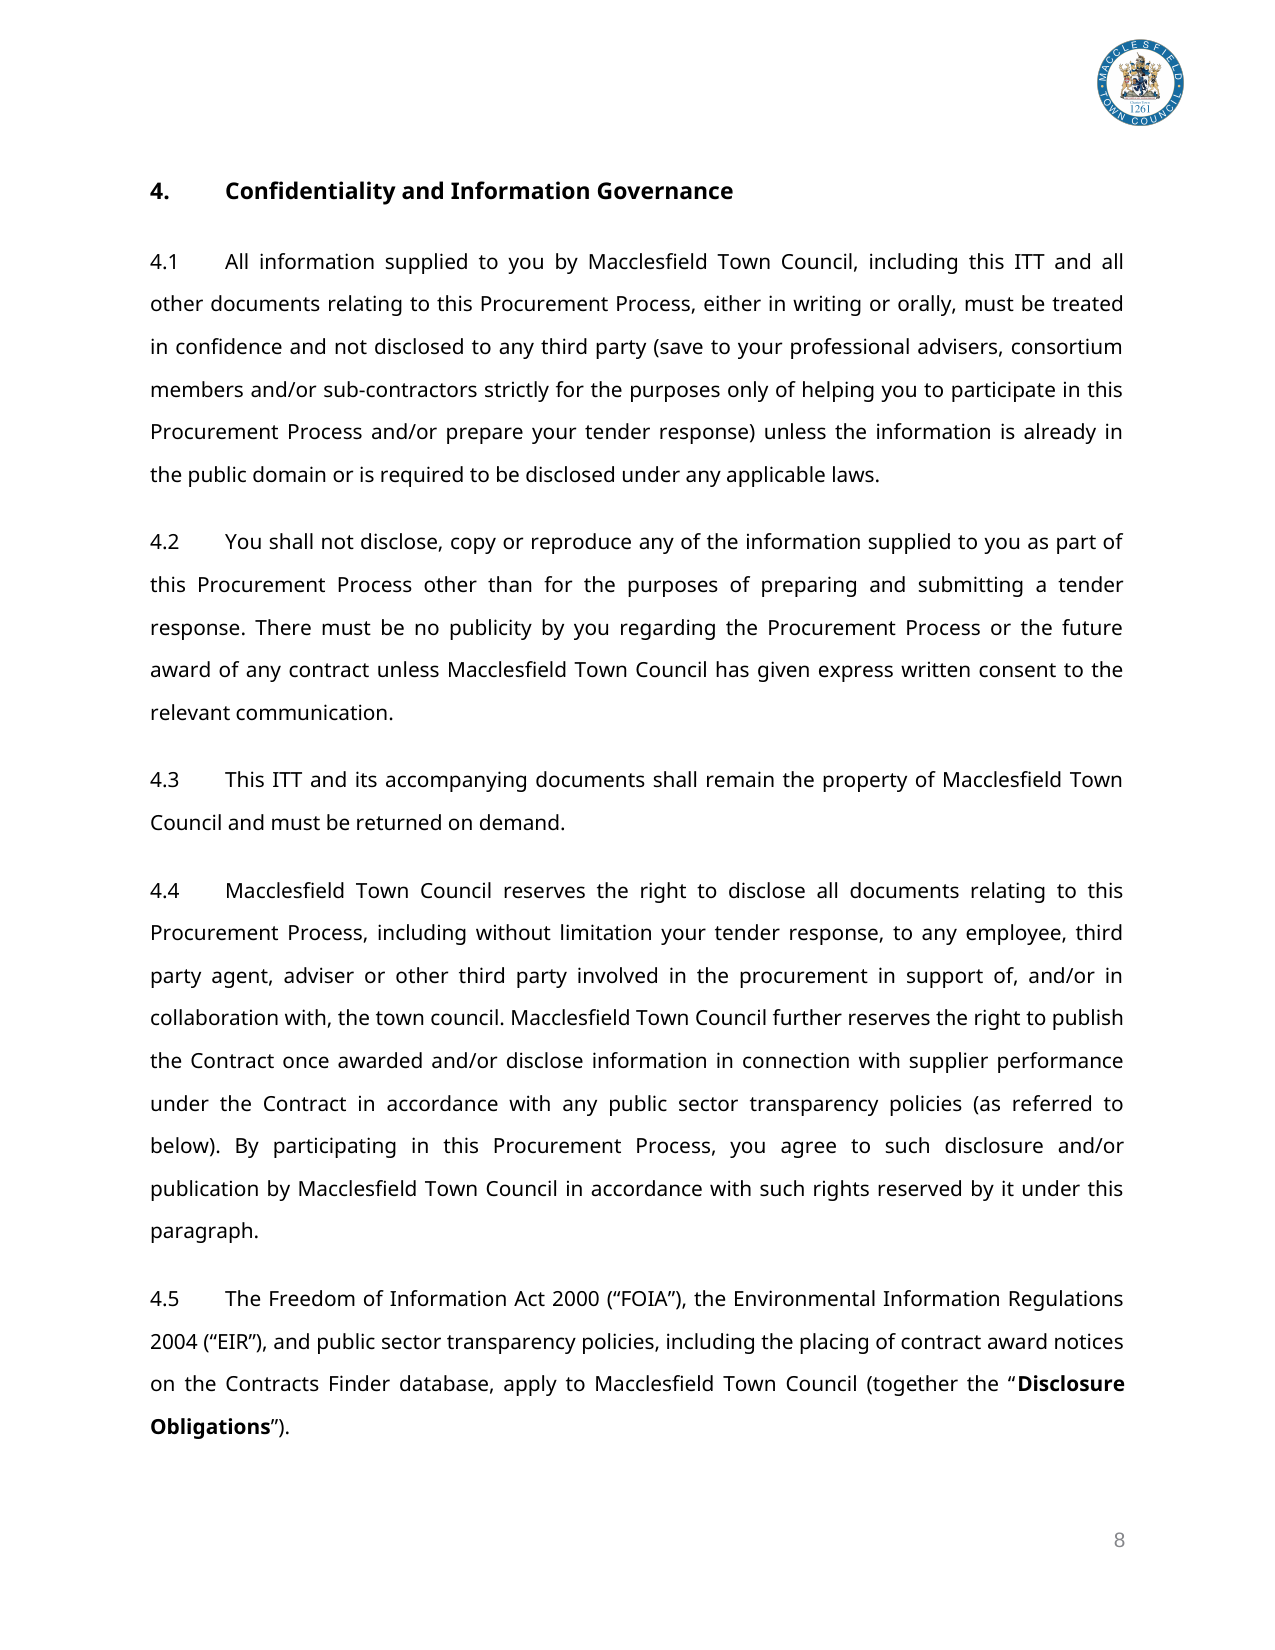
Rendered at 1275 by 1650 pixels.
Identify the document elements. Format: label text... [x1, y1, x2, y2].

text 4.3 This ITT and its accompanying documents shall remain the property of Macclesfield Town Council and must be returned on demand. [150, 766, 1125, 837]
text 4.4 Macclesfield Town Council reserves the right to disclose all documents relating to this Procurement Process, including without limitation your tender response, to any employee, third party agent, adviser or other third party involved in the procurement in support of, and/or in collaboration with, the town council. Macclesfield Town Council further reserves the right to publish the Contract once awarded and/or disclose information in connection with supplier performance under the Contract in accordance with any public sector transparency policies (as referred to below). By participating in this Procurement Process, you agree to such disclosure and/or publication by Macclesfield Town Council in accordance with such rights reserved by it under this paragraph. [150, 876, 1125, 1245]
text 4.1 All information supplied to you by Macclesfield Town Council, including this ITT and all other documents relating to this Procurement Process, either in writing or orally, must be treated in confidence and not disclosed to any third party (save to your professional advisers, consortium members and/or sub-contractors strictly for the purposes only of helping you to participate in this Procurement Process and/or prepare your tender response) unless the information is already in the public domain or is required to be disclosed under any applicable laws. [150, 247, 1125, 488]
text 4.2 You shall not disclose, copy or reproduce any of the information supplied to you as part of this Procurement Process other than for the purposes of preparing and submitting a tender response. There must be no publicity by you regarding the Procurement Process or the future award of any contract unless Macclesfield Town Council has given express written consent to the relevant communication. [150, 527, 1125, 726]
picture [1093, 35, 1188, 130]
text 4.5 The Freedom of Information Act 2000 (“FOIA”), the Environmental Information Regulations 2004 (“EIR”), and public sector transparency policies, including the placing of contract award notices on the Contracts Finder database, apply to Macclesfield Town Council (together the “Disclosure Obligations”). [150, 1284, 1125, 1440]
text 4. Confidentiality and Information Governance [150, 175, 1125, 206]
